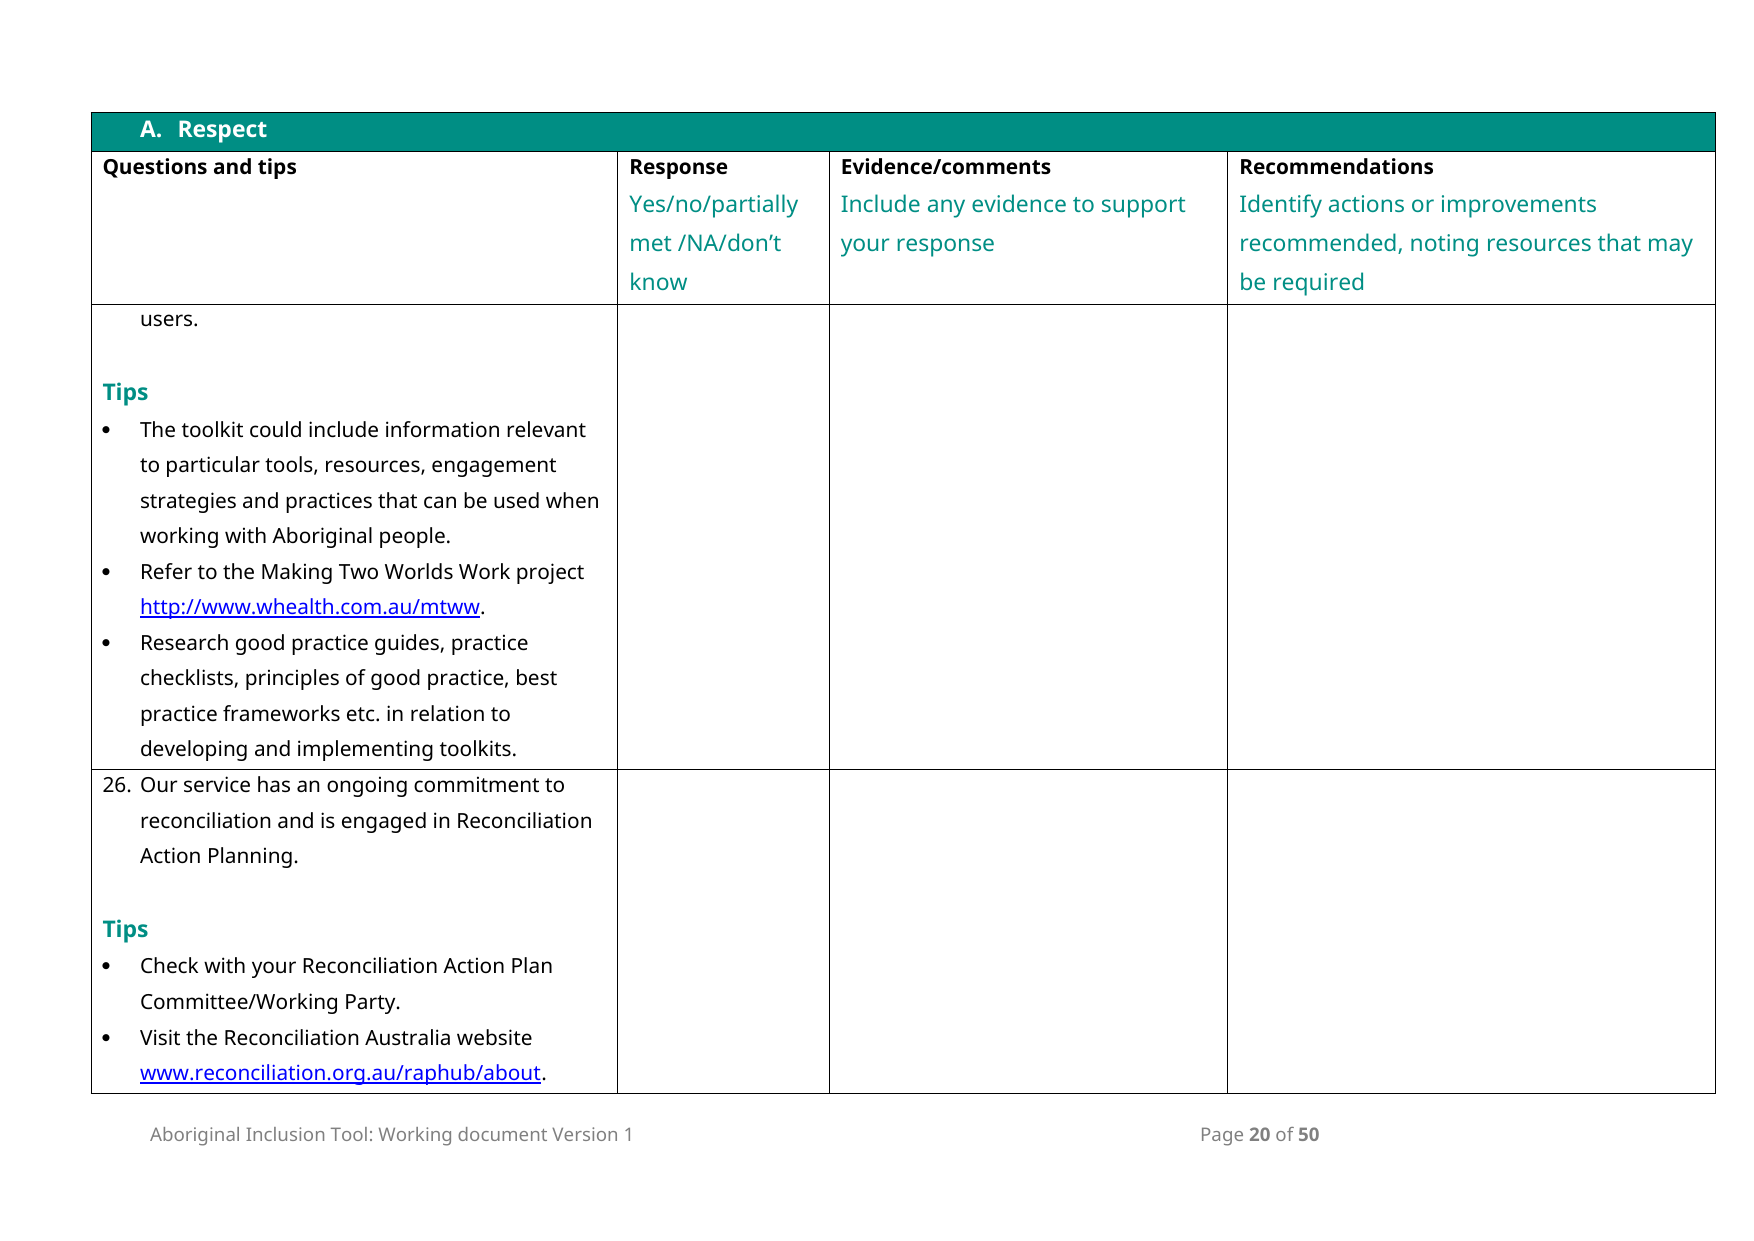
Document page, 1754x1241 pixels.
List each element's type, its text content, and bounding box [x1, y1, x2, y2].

table_cell Questions and tips [92, 152, 617, 303]
table_cell [1228, 770, 1715, 1093]
table_cell [1228, 305, 1715, 769]
table_cell [830, 770, 1227, 1093]
table_cell Recommendations Identify actions or improvements recommended, noting resources that may be required [1228, 152, 1715, 303]
table_header Respect [92, 113, 1715, 151]
table_cell Response Yes/no/partially met /NA/don’t know [618, 152, 829, 303]
table_cell [830, 305, 1227, 769]
table_cell [618, 305, 829, 769]
table_cell [618, 770, 829, 1093]
table_cell Our service has an ongoing commitment to reconciliation and is engaged in Reconciliation Action Planning. Tips Check with your Reconciliation Action Plan Committee/Working Party. Visit the Reconciliation Australia website www.reconciliation.org.au/raphub/about. [92, 770, 617, 1093]
table_cell Evidence/comments Include any evidence to support your response [830, 152, 1227, 303]
